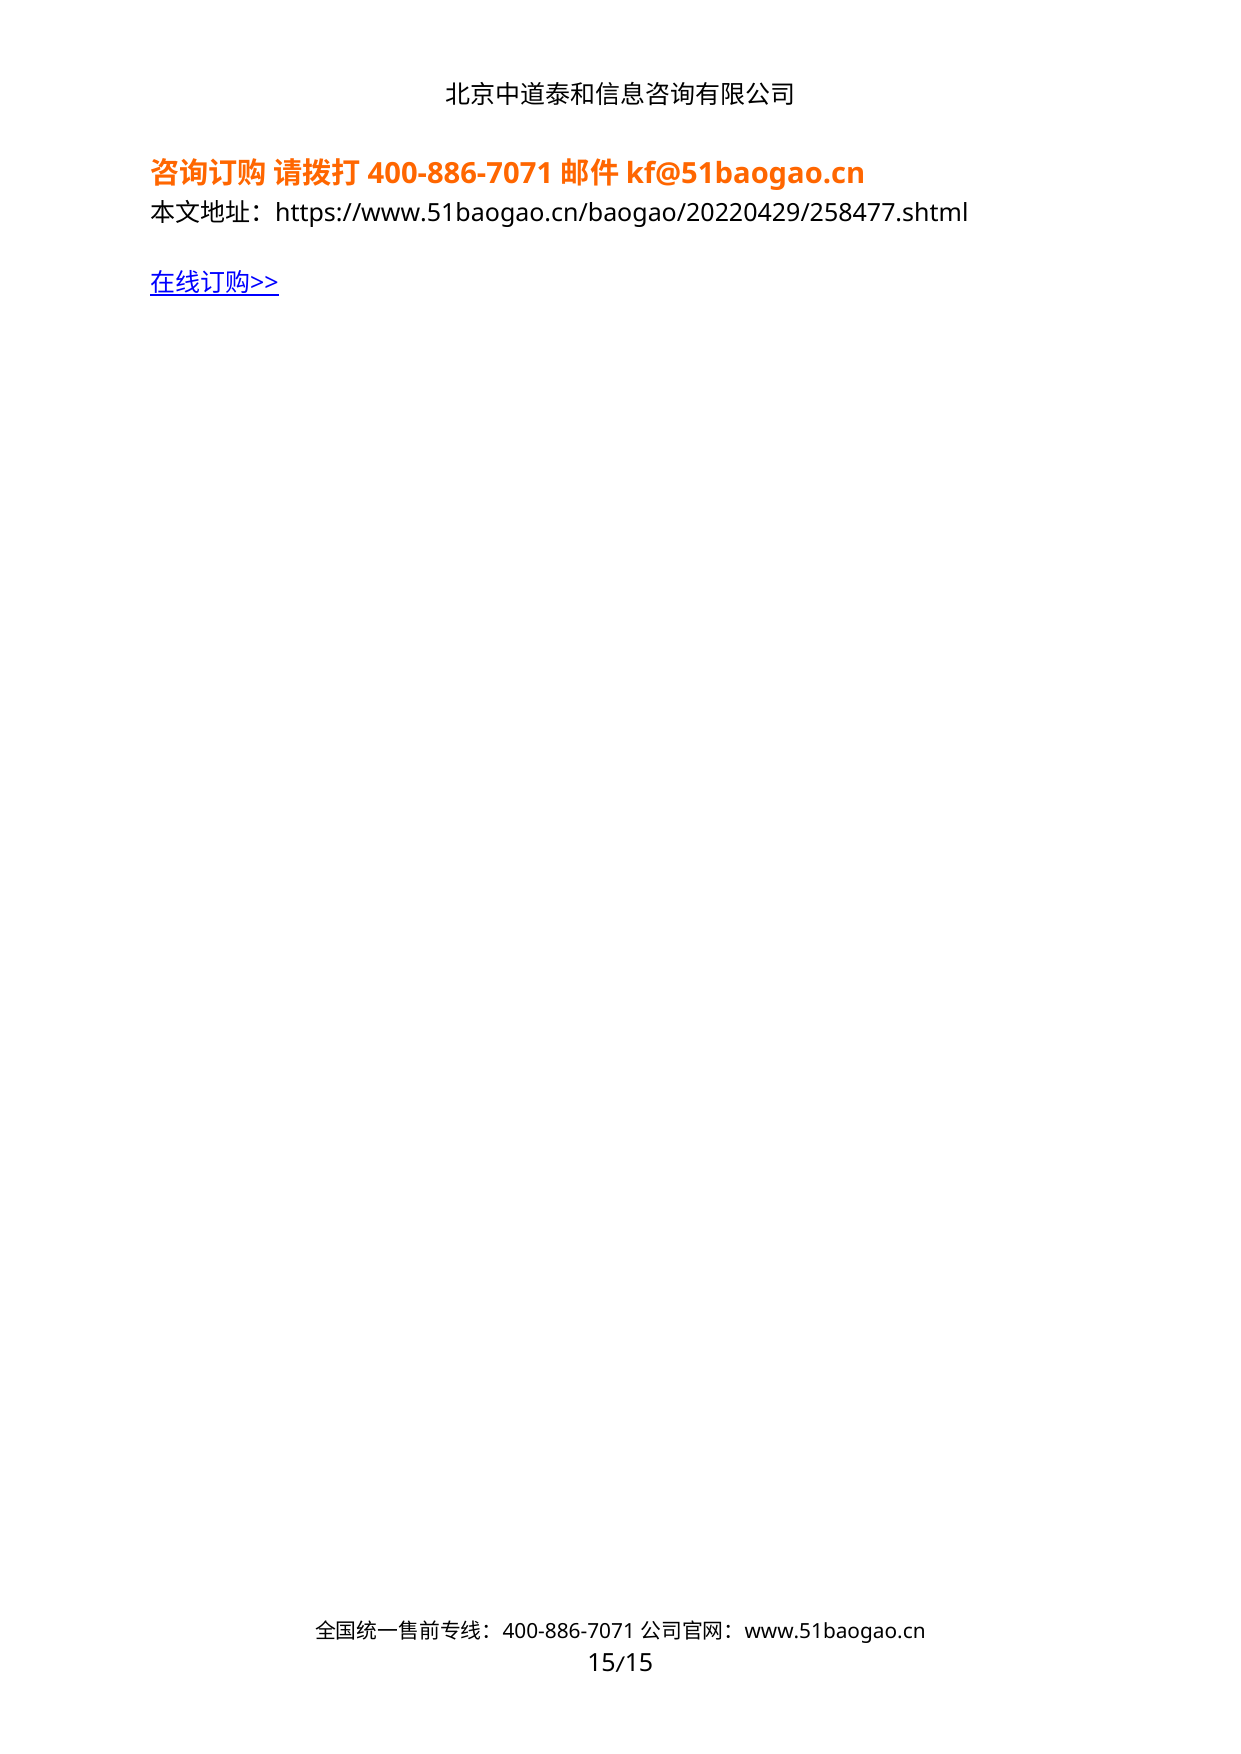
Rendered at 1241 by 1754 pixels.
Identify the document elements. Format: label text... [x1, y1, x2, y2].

text 在线订购>> [150, 229, 1090, 299]
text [150, 150, 1090, 229]
